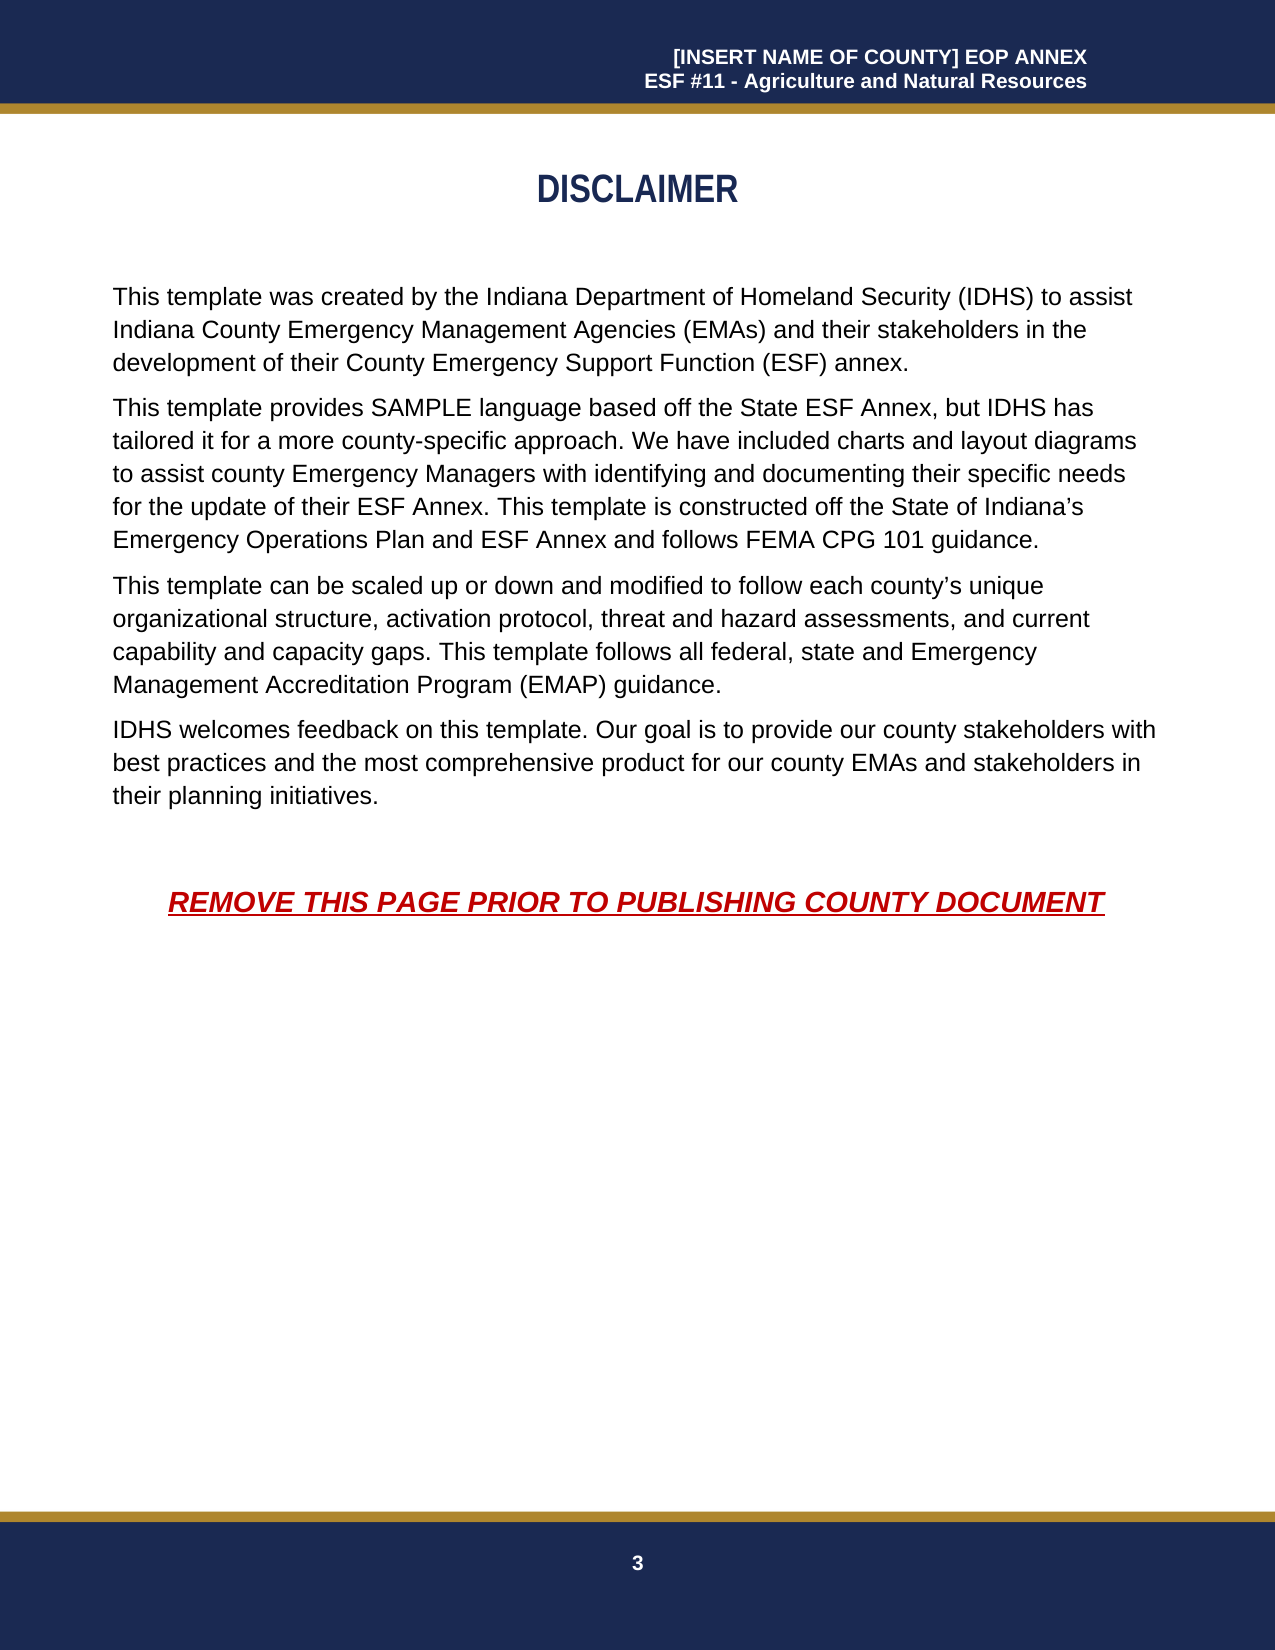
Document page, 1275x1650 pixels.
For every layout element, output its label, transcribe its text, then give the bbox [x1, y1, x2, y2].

picture [0, 0, 1275, 1650]
text REMOVE THIS PAGE PRIOR TO PUBLISHING COUNTY DOCUMENT [112, 885, 1162, 918]
text This template provides SAMPLE language based off the State ESF Annex, but IDHS has tailored it for a more county-specific approach. We have included charts and layout diagrams to assist county Emergency Managers with identifying and documenting their specific needs for the update of their ESF Annex. This template is constructed off the State of Indiana’s Emergency Operations Plan and ESF Annex and follows FEMA CPG 101 guidance. [112, 393, 1162, 554]
text IDHS welcomes feedback on this template. Our goal is to provide our county stakeholders with best practices and the most comprehensive product for our county EMAs and stakeholders in their planning initiatives. [112, 715, 1162, 810]
text This template was created by the Indiana Department of Homeland Security (IDHS) to assist Indiana County Emergency Management Agencies (EMAs) and their stakeholders in the development of their County Emergency Support Function (ESF) annex. [112, 282, 1162, 376]
text This template can be scaled up or down and modified to follow each county’s unique organizational structure, activation protocol, threat and hazard assessments, and current capability and capacity gaps. This template follows all federal, state and Emergency Management Accreditation Program (EMAP) guidance. [112, 571, 1162, 698]
text DISCLAIMER [112, 166, 1162, 211]
